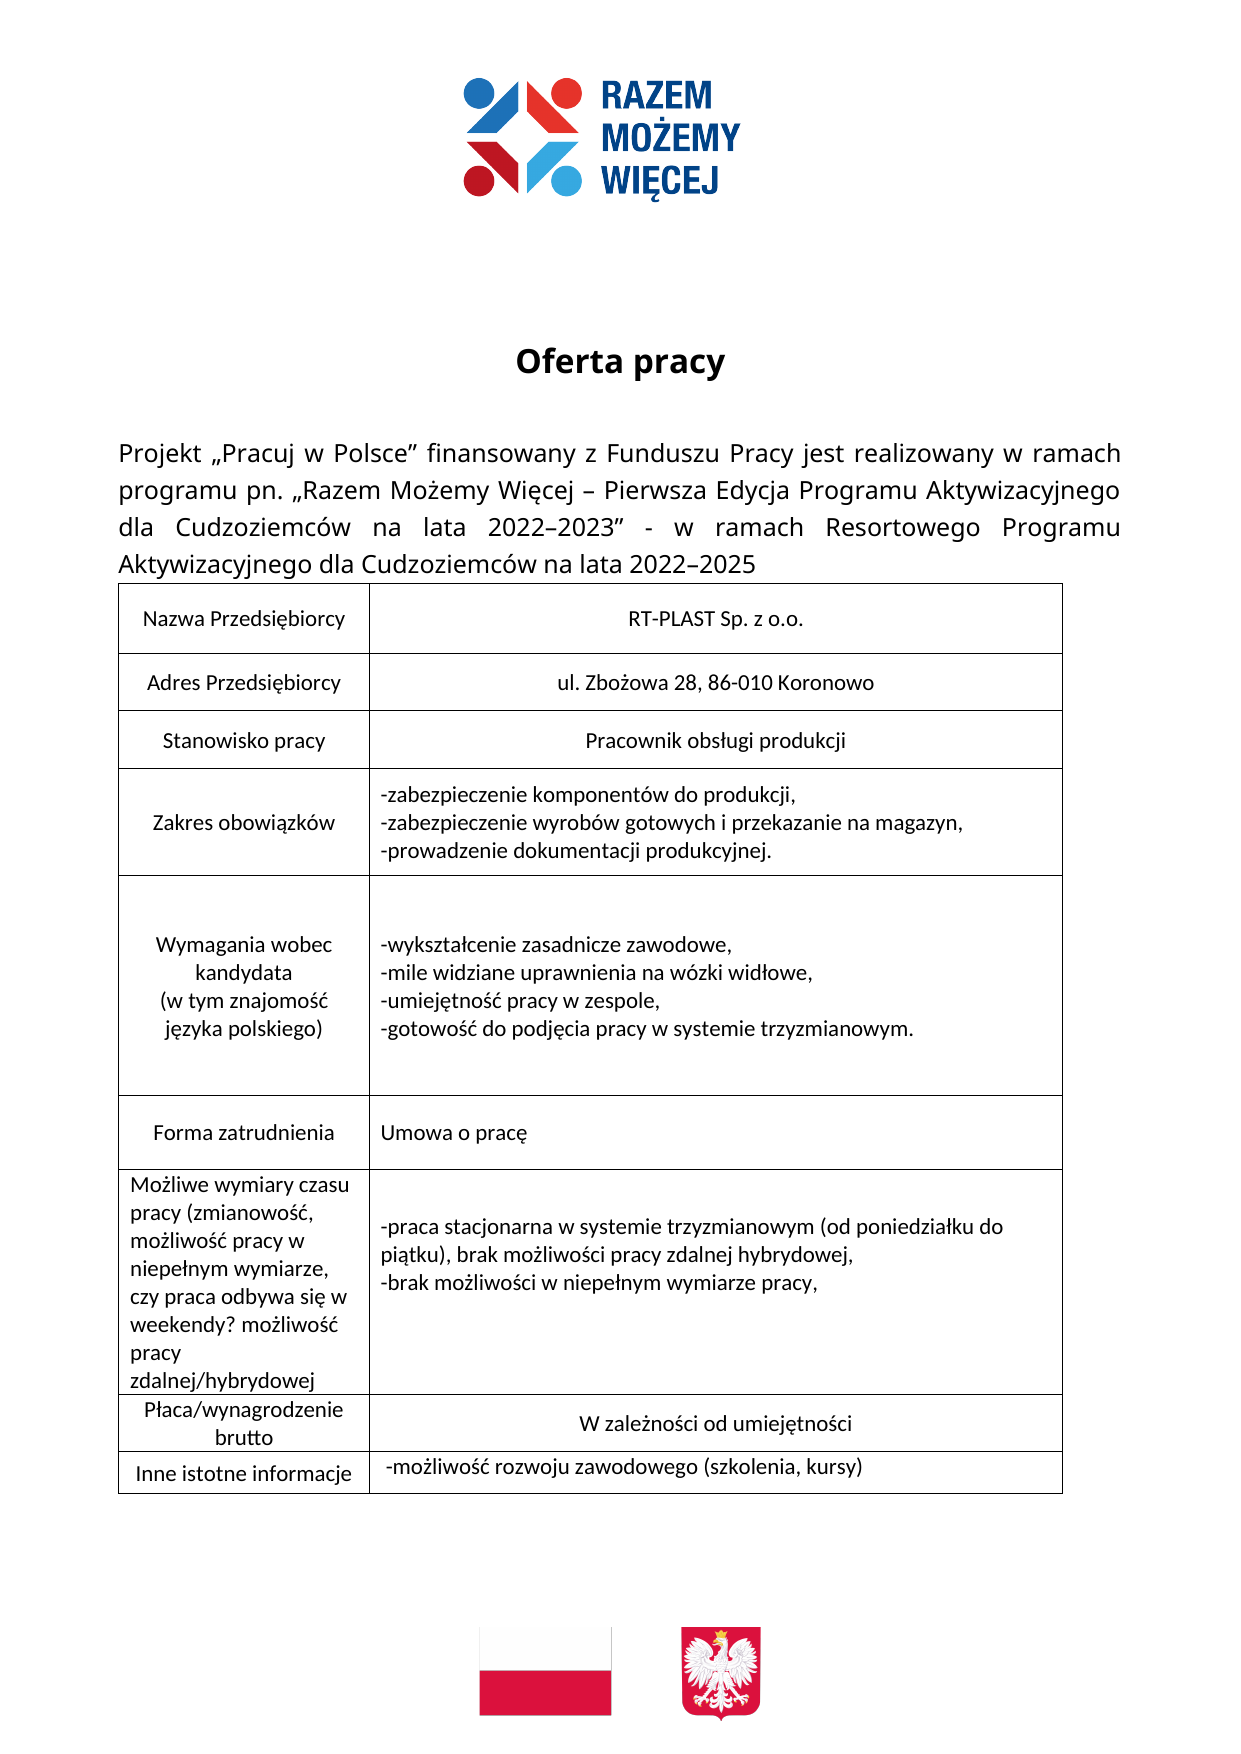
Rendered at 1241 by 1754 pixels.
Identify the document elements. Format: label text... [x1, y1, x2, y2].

table_cell -zabezpieczenie komponentów do produkcji, -zabezpieczenie wyrobów gotowych i przekazanie na magazyn, -prowadzenie dokumentacji produkcyjnej. [370, 769, 1062, 875]
table_cell Możliwe wymiary czasu pracy (zmianowość, możliwość pracy w niepełnym wymiarze, czy praca odbywa się w weekendy? możliwość pracy zdalnej/hybrydowej [119, 1170, 369, 1394]
text Projekt „Pracuj w Polsce” finansowany z Funduszu Pracy jest realizowany w ramach programu pn. „Razem Możemy Więcej – Pierwsza Edycja Programu Aktywizacyjnego dla Cudzoziemców na lata 2022–2023” - w ramach Resortowego Programu Aktywizacyjnego dla Cudzoziemców na lata 2022–2025 [118, 436, 1122, 580]
table_cell Pracownik obsługi produkcji [370, 711, 1062, 768]
table_cell Adres Przedsiębiorcy [119, 654, 369, 710]
table_cell -możliwość rozwoju zawodowego (szkolenia, kursy) [370, 1452, 1062, 1493]
table_cell Wymagania wobec kandydata (w tym znajomość języka polskiego) [119, 876, 369, 1095]
table_cell Forma zatrudnienia [119, 1096, 369, 1169]
table_cell Inne istotne informacje [119, 1452, 369, 1493]
table_cell Płaca/wynagrodzenie brutto [119, 1395, 369, 1451]
table_header Nazwa Przedsiębiorcy [119, 584, 369, 653]
table_cell -praca stacjonarna w systemie trzyzmianowym (od poniedziałku do piątku), brak możliwości pracy zdalnej hybrydowej, -brak możliwości w niepełnym wymiarze pracy, [370, 1170, 1062, 1394]
picture [372, 5, 832, 275]
picture [479, 1627, 761, 1721]
table_cell Zakres obowiązków [119, 769, 369, 875]
table_header RT-PLAST Sp. z o.o. [370, 584, 1062, 653]
table_cell W zależności od umiejętności [370, 1395, 1062, 1451]
table_cell Stanowisko pracy [119, 711, 369, 768]
table_cell Umowa o pracę [370, 1096, 1062, 1169]
table_cell -wykształcenie zasadnicze zawodowe, -mile widziane uprawnienia na wózki widłowe, -umiejętność pracy w zespole, -gotowość do podjęcia pracy w systemie trzyzmianowym. [370, 876, 1062, 1095]
table_cell ul. Zbożowa 28, 86-010 Koronowo [370, 654, 1062, 710]
text Oferta pracy [118, 338, 1122, 383]
